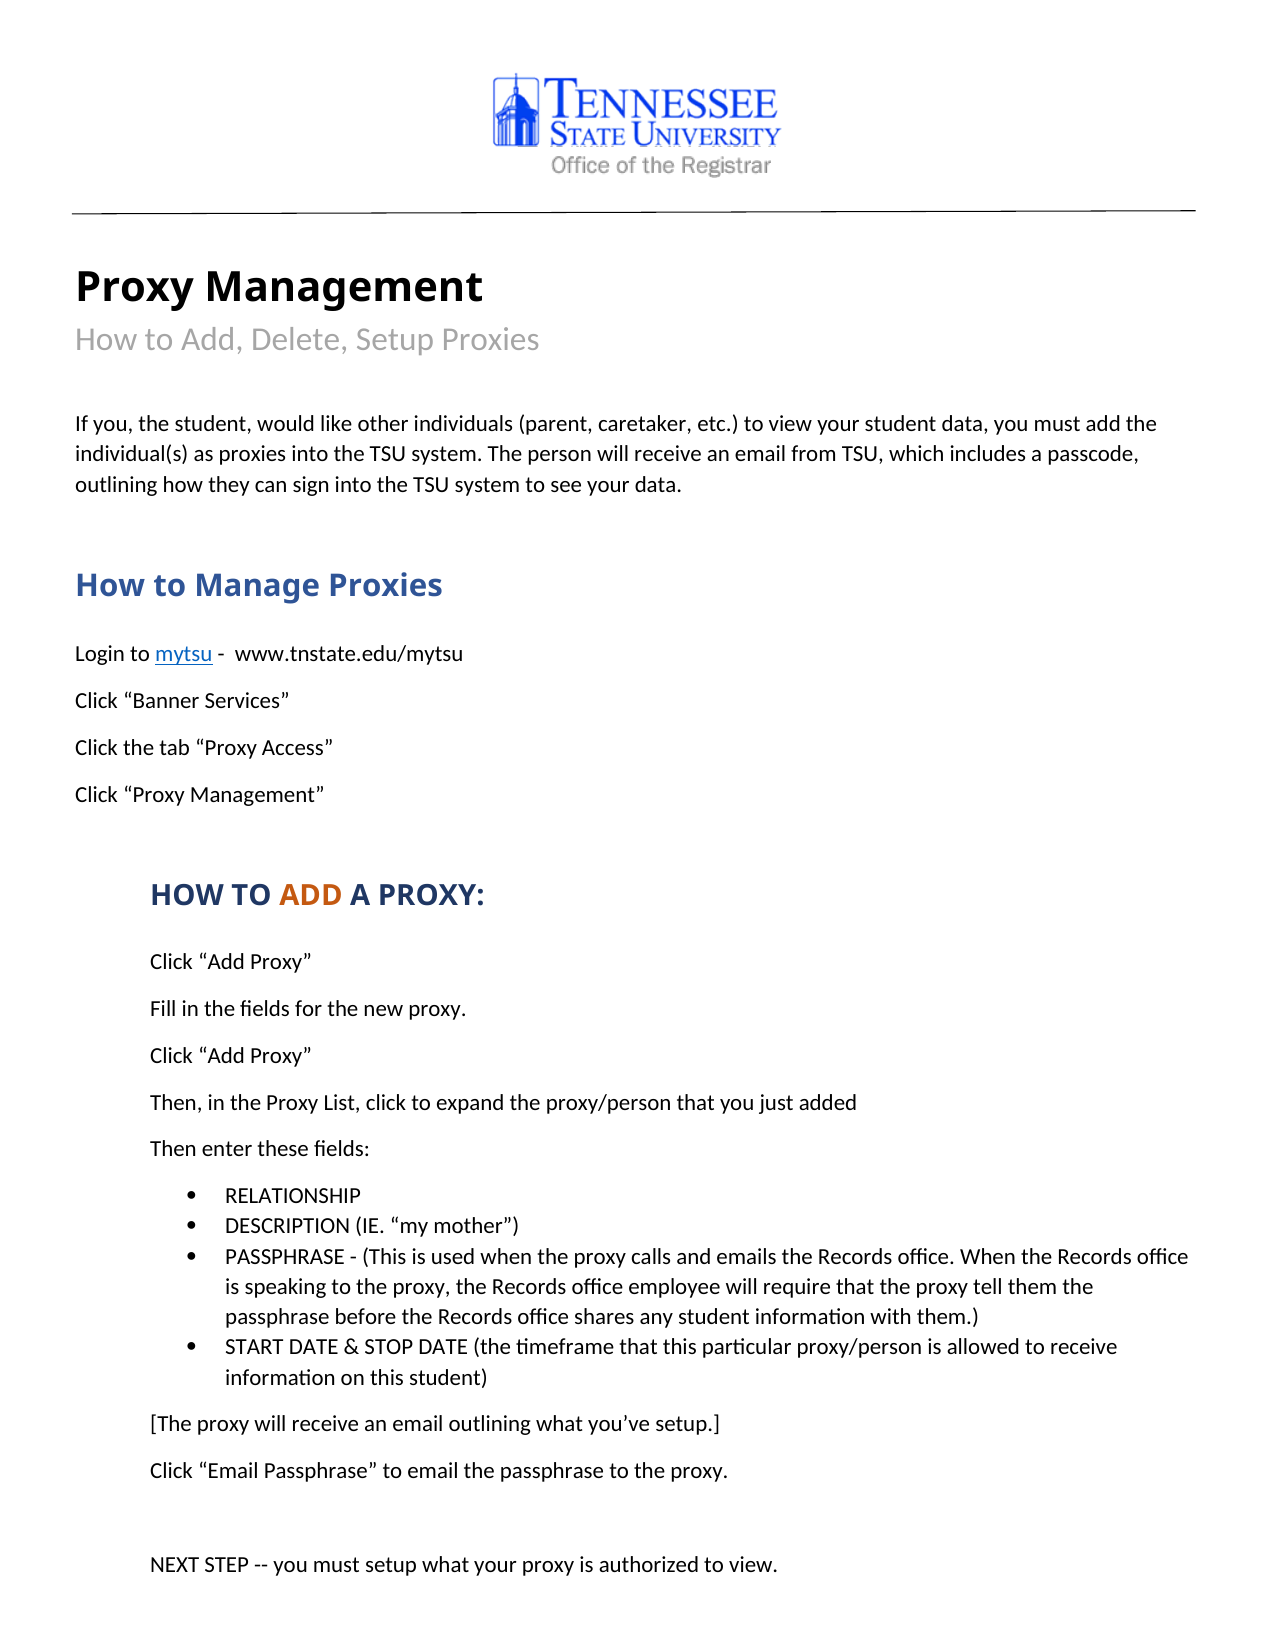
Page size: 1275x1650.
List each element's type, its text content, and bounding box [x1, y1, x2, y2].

text Login to mytsu - www.tnstate.edu/mytsu [75, 609, 1200, 668]
list PASSPHRASE - (This is used when the proxy calls and emails the Records office. When the Records office is speaking to the proxy, the Records office employee will require that the proxy tell them the passphrase before the Records office shares any student information with them.) [187, 1242, 1200, 1330]
subtitle How to Manage Proxies [75, 563, 1200, 606]
text Click “Add Proxy” [150, 917, 1200, 975]
text If you, the student, would like other individuals (parent, caretaker, etc.) to view your student data, you must add the individual(s) as proxies into the TSU system. The person will receive an email from TSU, which includes a passcode, outlining how they can sign into the TSU system to see your data. [75, 379, 1200, 498]
text Then, in the Proxy List, click to expand the proxy/person that you just added [150, 1088, 1200, 1116]
list RELATIONSHIP [187, 1181, 1200, 1209]
list DESCRIPTION (IE. “my mother”) [187, 1212, 1200, 1239]
text Click “Email Passphrase” to email the passphrase to the proxy. [150, 1456, 1200, 1484]
list START DATE & STOP DATE (the timeframe that this particular proxy/person is allowed to receive information on this student) [187, 1332, 1200, 1391]
subtitle Proxy Management [75, 257, 1200, 314]
text [The proxy will receive an email outlining what you’ve setup.] [150, 1409, 1200, 1437]
text Click “Proxy Management” [75, 780, 1200, 808]
text NEXT STEP -- you must setup what your proxy is authorized to view. [150, 1550, 1200, 1578]
picture [473, 55, 802, 198]
text Click the tab “Proxy Access” [75, 733, 1200, 761]
text Click “Banner Services” [75, 686, 1200, 714]
text Then enter these fields: [150, 1134, 1200, 1162]
text Click “Add Proxy” [150, 1041, 1200, 1069]
subtitle HOW TO ADD A PROXY: [150, 874, 1200, 914]
text How to Add, Delete, Setup Proxies [75, 318, 1200, 359]
text Fill in the fields for the new proxy. [150, 994, 1200, 1022]
